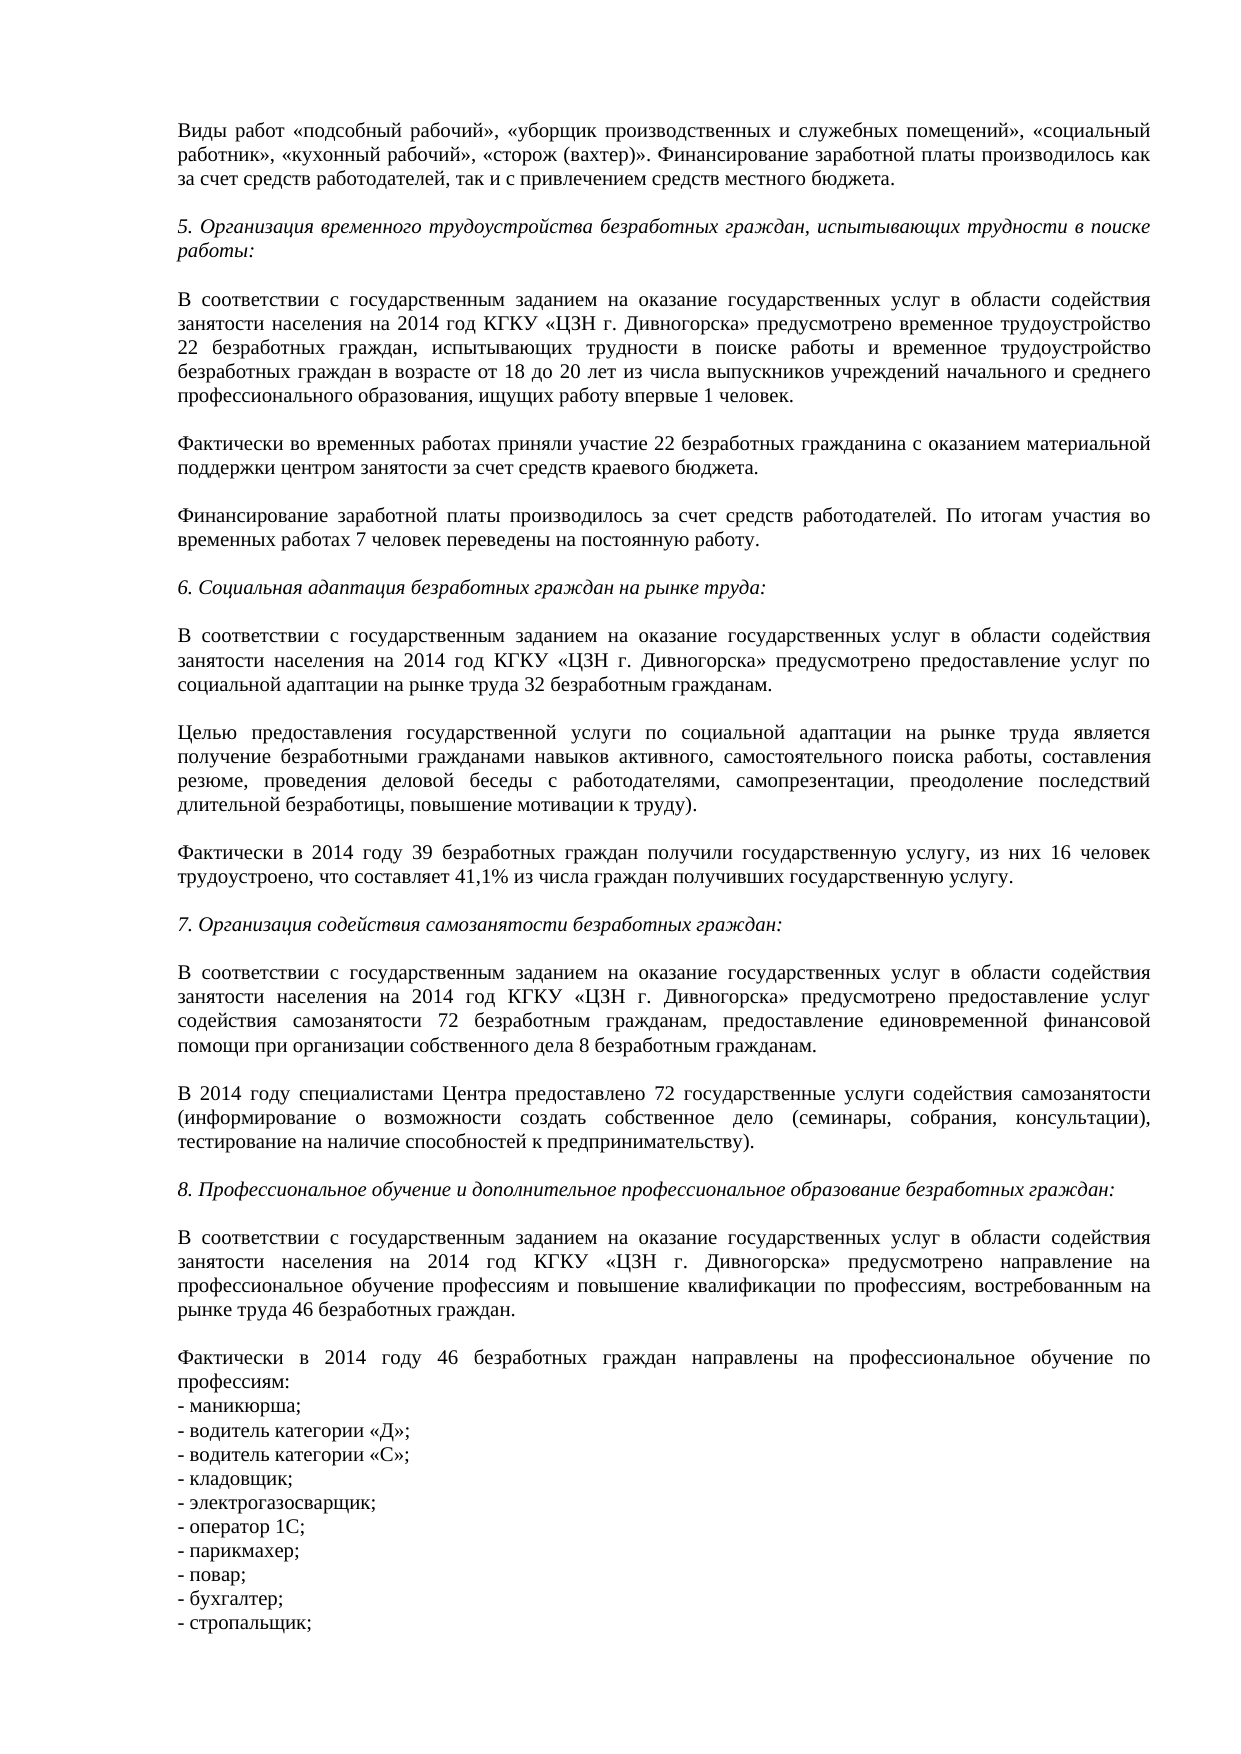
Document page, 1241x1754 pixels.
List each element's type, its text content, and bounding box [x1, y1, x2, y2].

text В соответствии с государственным заданием на оказание государственных услуг в области содействия занятости населения на 2014 год КГКУ «ЦЗН г. Дивногорска» предусмотрено временное трудоустройство 22 безработных граждан, испытывающих трудности в поиске работы и временное трудоустройство безработных граждан в возрасте от 18 до 20 лет из числа выпускников учреждений начального и среднего профессионального образования, ищущих работу впервые 1 человек. [177, 287, 1152, 407]
text 6. Социальная адаптация безработных граждан на рынке труда: [177, 575, 1152, 599]
text - бухгалтер; [177, 1586, 1152, 1610]
text 5. Организация временного трудоустройства безработных граждан, испытывающих трудности в поиске работы: [177, 214, 1152, 262]
text - кладовщик; [177, 1466, 1152, 1490]
text Фактически в 2014 году 39 безработных граждан получили государственную услугу, из них 16 человек трудоустроено, что составляет 41,1% из числа граждан получивших государственную услугу. [177, 840, 1152, 888]
text Финансирование заработной платы производилось за счет средств работодателей. По итогам участия во временных работах 7 человек переведены на постоянную работу. [177, 503, 1152, 551]
text Фактически в 2014 году 46 безработных граждан направлены на профессиональное обучение по профессиям: [177, 1345, 1152, 1393]
text - маникюрша; [177, 1393, 1152, 1417]
text 7. Организация содействия самозанятости безработных граждан: [177, 912, 1152, 936]
text - электрогазосварщик; [177, 1490, 1152, 1514]
text Виды работ «подсобный рабочий», «уборщик производственных и служебных помещений», «социальный работник», «кухонный рабочий», «сторож (вахтер)». Финансирование заработной платы производилось как за счет средств работодателей, так и с привлечением средств местного бюджета. [177, 118, 1152, 190]
text - водитель категории «Д»; [177, 1417, 1152, 1442]
text Фактически во временных работах приняли участие 22 безработных гражданина с оказанием материальной поддержки центром занятости за счет средств краевого бюджета. [177, 431, 1152, 479]
text В соответствии с государственным заданием на оказание государственных услуг в области содействия занятости населения на 2014 год КГКУ «ЦЗН г. Дивногорска» предусмотрено предоставление услуг содействия самозанятости 72 безработным гражданам, предоставление единовременной финансовой помощи при организации собственного дела 8 безработным гражданам. [177, 960, 1152, 1057]
text - парикмахер; [177, 1538, 1152, 1562]
text - водитель категории «С»; [177, 1442, 1152, 1466]
text В соответствии с государственным заданием на оказание государственных услуг в области содействия занятости населения на 2014 год КГКУ «ЦЗН г. Дивногорска» предусмотрено направление на профессиональное обучение профессиям и повышение квалификации по профессиям, востребованным на рынке труда 46 безработных граждан. [177, 1225, 1152, 1321]
text - повар; [177, 1562, 1152, 1586]
text - оператор 1С; [177, 1514, 1152, 1538]
text В соответствии с государственным заданием на оказание государственных услуг в области содействия занятости населения на 2014 год КГКУ «ЦЗН г. Дивногорска» предусмотрено предоставление услуг по социальной адаптации на рынке труда 32 безработным гражданам. [177, 623, 1152, 696]
text 8. Профессиональное обучение и дополнительное профессиональное образование безработных граждан: [177, 1177, 1152, 1201]
text Целью предоставления государственной услуги по социальной адаптации на рынке труда является получение безработными гражданами навыков активного, самостоятельного поиска работы, составления резюме, проведения деловой беседы с работодателями, самопрезентации, преодоление последствий длительной безработицы, повышение мотивации к труду). [177, 720, 1152, 816]
text - стропальщик; [177, 1610, 1152, 1634]
text В 2014 году специалистами Центра предоставлено 72 государственные услуги содействия самозанятости (информирование о возможности создать собственное дело (семинары, собрания, консультации), тестирование на наличие способностей к предпринимательству). [177, 1081, 1152, 1153]
